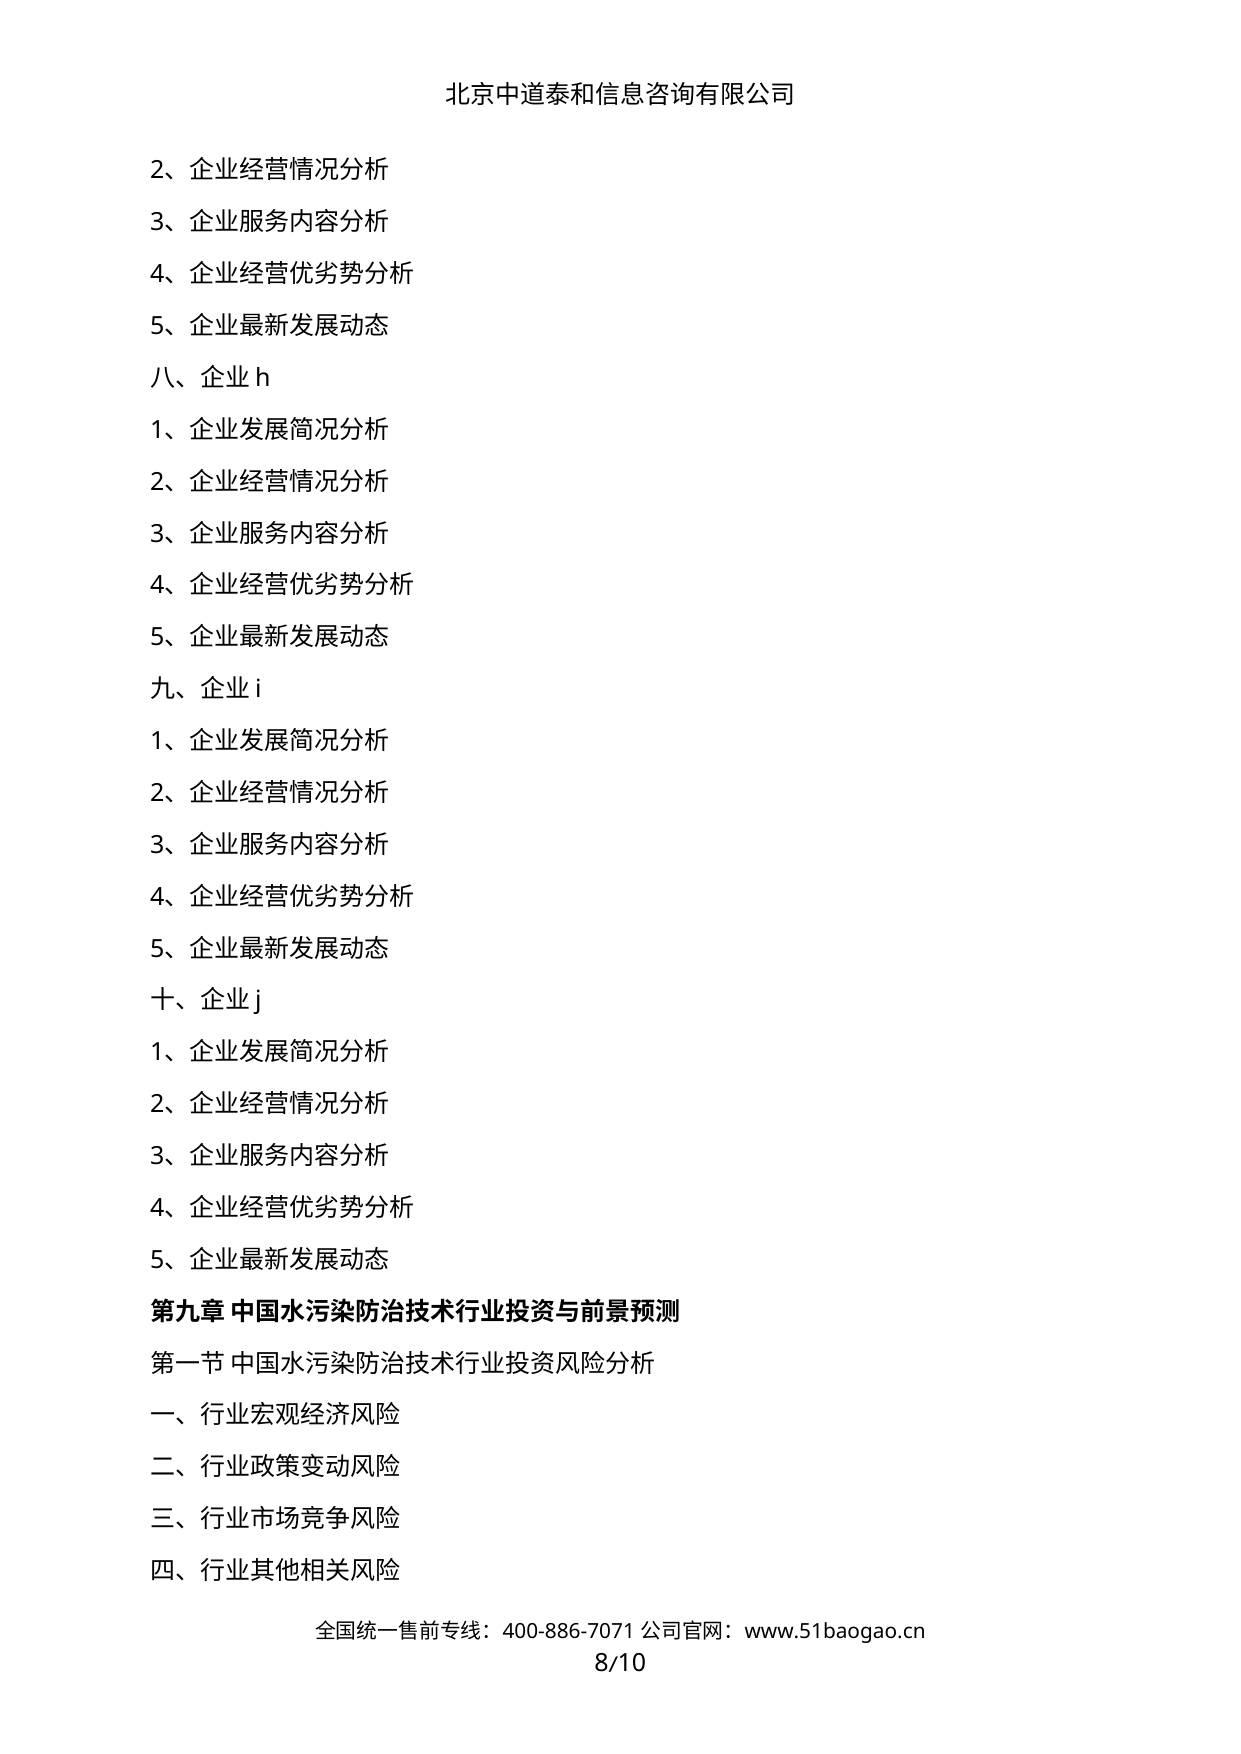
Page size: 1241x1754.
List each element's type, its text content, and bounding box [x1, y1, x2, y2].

text 3、企业服务内容分析 [150, 513, 1090, 549]
text 4、企业经营优劣势分析 [150, 565, 1090, 601]
text 2、企业经营情况分析 [150, 461, 1090, 497]
text 1、企业发展简况分析 [150, 409, 1090, 446]
text 3、企业服务内容分析 [150, 824, 1090, 861]
text 四、行业其他相关风险 [150, 1551, 1090, 1587]
text 1、企业发展简况分析 [150, 1032, 1090, 1068]
text 三、行业市场竞争风险 [150, 1499, 1090, 1535]
text 十、企业j [150, 980, 1090, 1016]
text 5、企业最新发展动态 [150, 1239, 1090, 1276]
text 4、企业经营优劣势分析 [150, 254, 1090, 290]
text 八、企业h [150, 357, 1090, 394]
text 九、企业i [150, 669, 1090, 705]
text 2、企业经营情况分析 [150, 1084, 1090, 1120]
text 5、企业最新发展动态 [150, 617, 1090, 653]
text 2、企业经营情况分析 [150, 772, 1090, 809]
text 一、行业宏观经济风险 [150, 1395, 1090, 1431]
text 2、企业经营情况分析 [150, 150, 1090, 186]
text 5、企业最新发展动态 [150, 928, 1090, 964]
text 第一节 中国水污染防治技术行业投资风险分析 [150, 1343, 1090, 1379]
text 3、企业服务内容分析 [150, 202, 1090, 238]
text 3、企业服务内容分析 [150, 1136, 1090, 1172]
text 5、企业最新发展动态 [150, 306, 1090, 342]
text 4、企业经营优劣势分析 [150, 1187, 1090, 1224]
text 4、企业经营优劣势分析 [150, 876, 1090, 912]
text 二、行业政策变动风险 [150, 1447, 1090, 1483]
text 第九章 中国水污染防治技术行业投资与前景预测 [150, 1291, 1090, 1327]
text 1、企业发展简况分析 [150, 721, 1090, 757]
